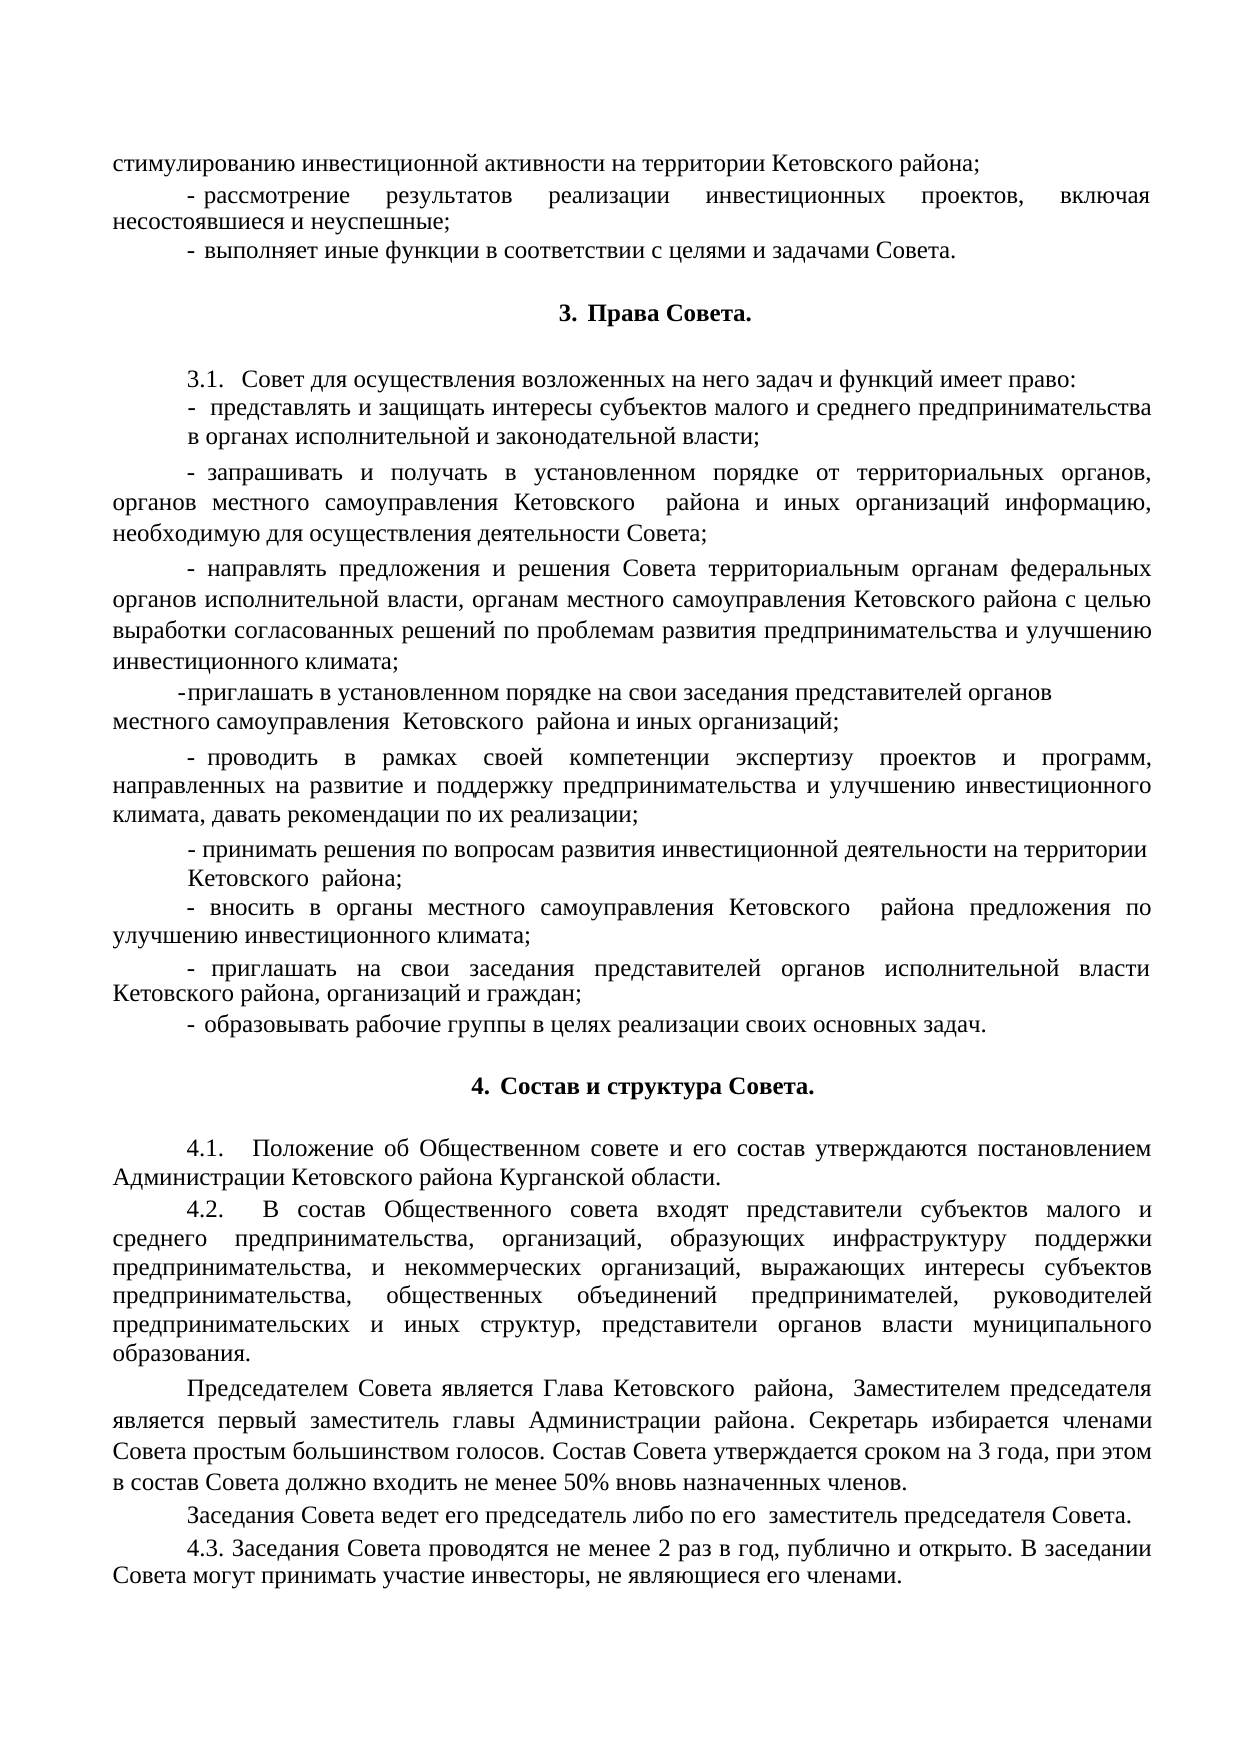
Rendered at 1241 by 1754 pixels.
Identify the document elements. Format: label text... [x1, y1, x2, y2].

list приглашать в установленном порядке на свои заседания представителей органов местного самоуправления Кетовского района и иных организаций; [112, 677, 1153, 735]
list В состав Общественного совета входят представители субъектов малого и среднего предпринимательства, организаций, образующих инфраструктуру поддержки предпринимательства, и некоммерческих организаций, выражающих интересы субъектов предпринимательства, общественных объединений предпринимателей, руководителей предпринимательских и иных структур, представители органов власти муниципального образования. [112, 1194, 1153, 1367]
list Совет для осуществления возложенных на него задач и функций имеет право: [187, 367, 1153, 392]
text - представлять и защищать интересы субъектов малого и среднего предпринимательства в органах исполнительной и законодательной власти; [187, 392, 1153, 450]
list Состав и структура Совета. [471, 1071, 1153, 1100]
list запрашивать и получать в установленном порядке от территориальных органов, органов местного самоуправления Кетовского района и иных организаций информацию, необходимую для осуществления деятельности Совета; [112, 457, 1153, 546]
list образовывать рабочие группы в целях реализации своих основных задач. [187, 1009, 1153, 1038]
list рассмотрение результатов реализации инвестиционных проектов, включая несостоявшиеся и неуспешные; [112, 183, 1151, 234]
list Положение об Общественном совете и его состав утверждаются постановлением Администрации Кетовского района Курганской области. [112, 1133, 1153, 1190]
text - принимать решения по вопросам развития инвестиционной деятельности на территории Кетовского района; [187, 834, 1153, 891]
text Председателем Совета является Глава Кетовского района, Заместителем председателя является первый заместитель главы Администрации района. Секретарь избирается членами Совета простым большинством голосов. Состав Совета утверждается сроком на 3 года, при этом в состав Совета должно входить не менее 50% вновь назначенных членов. [112, 1373, 1153, 1496]
list направлять предложения и решения Совета территориальным органам федеральных органов исполнительной власти, органам местного самоуправления Кетовского района с целью выработки согласованных решений по проблемам развития предпринимательства и улучшению инвестиционного климата; [112, 553, 1153, 675]
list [112, 150, 1153, 176]
list приглашать на свои заседания представителей органов исполнительной власти Кетовского района, организаций и граждан; [112, 956, 1151, 1007]
text - вносить в органы местного самоуправления Кетовского района предложения по улучшению инвестиционного климата; [112, 892, 1153, 949]
list Права Совета. [559, 298, 1153, 327]
text 4.3. Заседания Совета проводятся не менее 2 раз в год, публично и открыто. В заседании Совета могут принимать участие инвесторы, не являющиеся его членами. [112, 1535, 1153, 1589]
list проводить в рамках своей компетенции экспертизу проектов и программ, направленных на развитие и поддержку предпринимательства и улучшению инвестиционного климата, давать рекомендации по их реализации; [112, 742, 1153, 828]
text Заседания Совета ведет его председатель либо по его заместитель председателя Совета. [112, 1503, 1153, 1528]
list выполняет иные функции в соответствии с целями и задачами Совета. [187, 236, 1153, 264]
